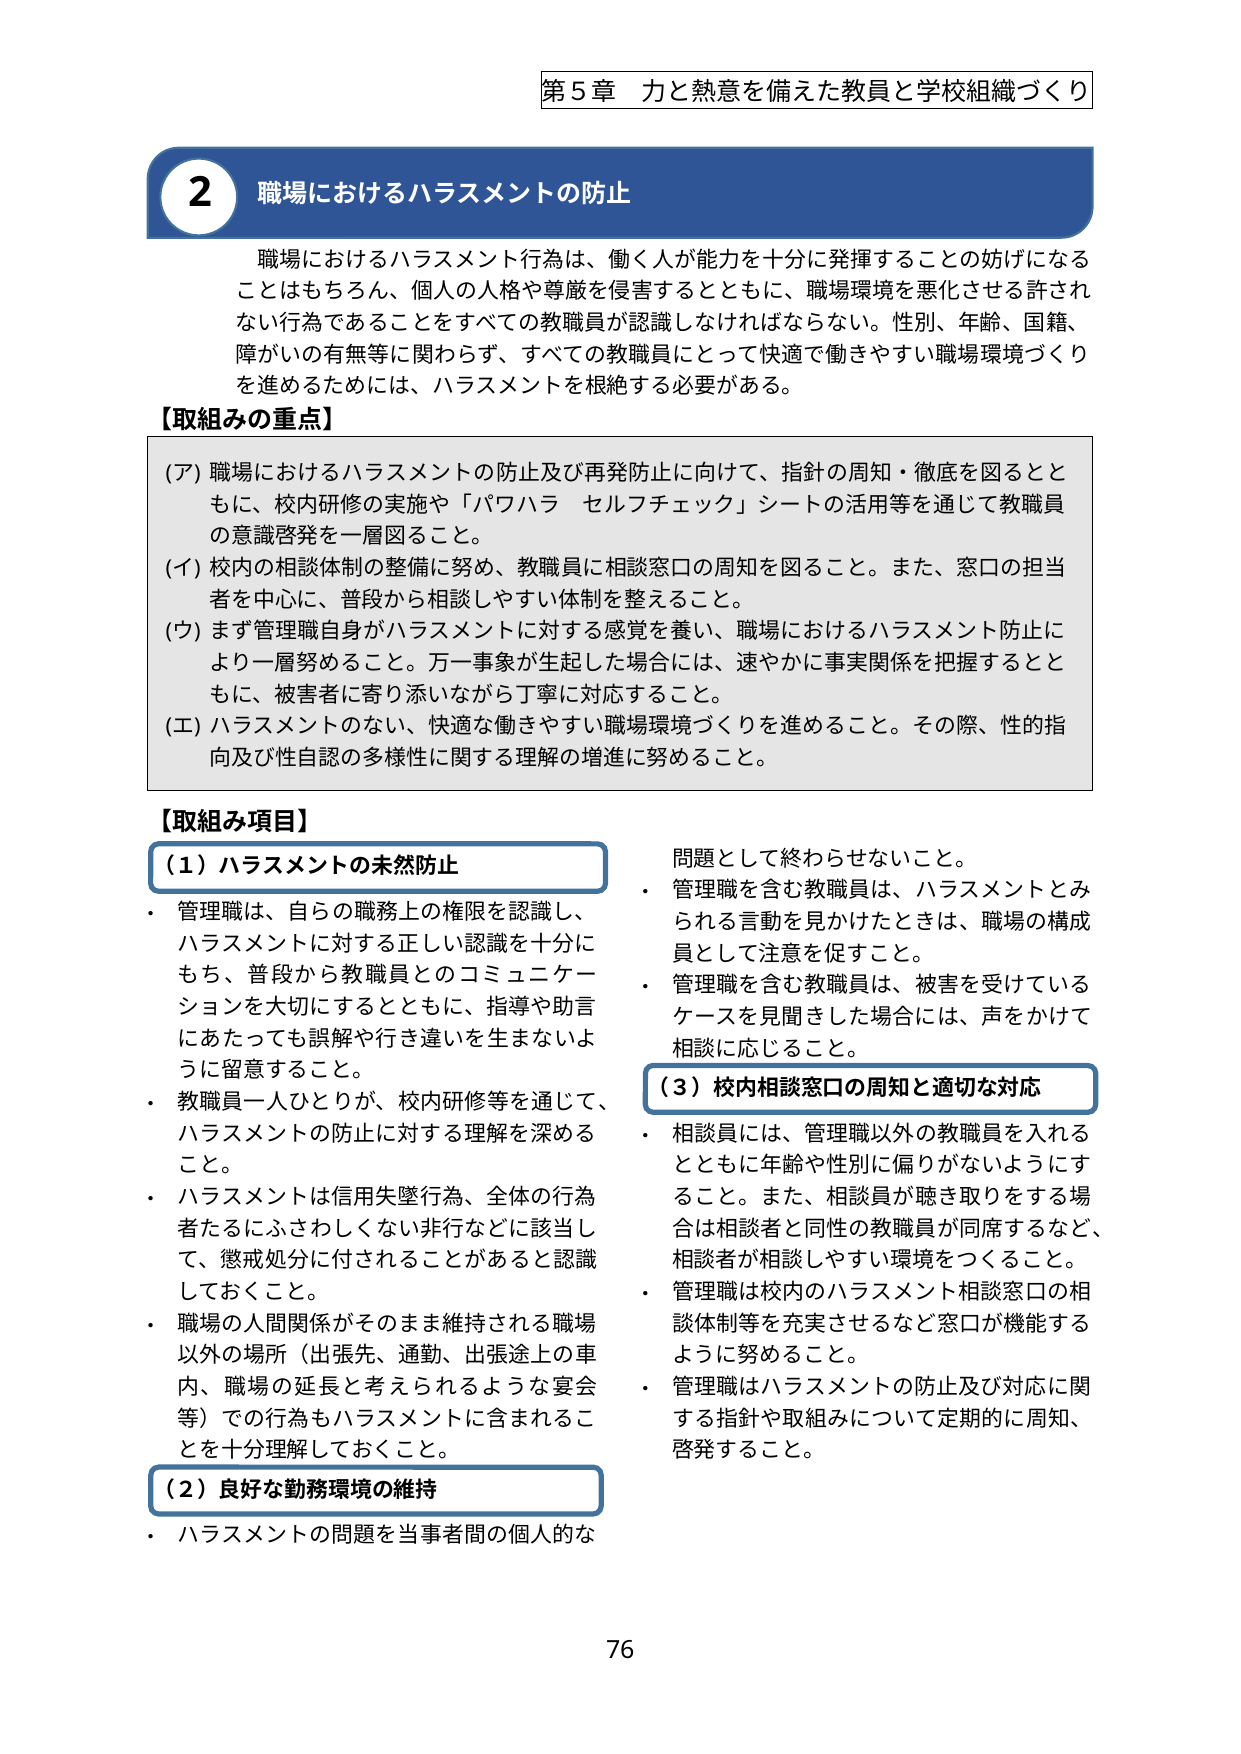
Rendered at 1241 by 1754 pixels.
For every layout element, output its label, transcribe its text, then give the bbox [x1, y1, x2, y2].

text 【取組み項目】 [148, 791, 1092, 841]
list 管理職を含む教職員は、被害を受けているケースを見聞きした場合には、声をかけて相談に応じること。 [642, 967, 1092, 1062]
list 相談員には、管理職以外の教職員を入れるとともに年齢や性別に偏りがないようにすること。また、相談員が聴き取りをする場合は相談者と同性の教職員が同席するなど、相談者が相談しやすい環境をつくること。 [642, 1116, 1092, 1274]
list 管理職は、自らの職務上の権限を認識し、ハラスメントに対する正しい認識を十分にもち、普段から教職員とのコミュニケーションを大切にするとともに、指導や助言にあたっても誤解や行き違いを生まないように留意すること。 [148, 894, 598, 1084]
text 職場におけるハラスメント行為は、働く人が能力を十分に発揮することの妨げになることはもちろん、個人の人格や尊厳を侵害するとともに、職場環境を悪化させる許されない行為であることをすべての教職員が認識しなければならない。性別、年齢、国籍、障がいの有無等に関わらず、すべての教職員にとって快適で働きやすい職場環境づくりを進めるためには、ハラスメントを根絶する必要がある。 [235, 242, 1092, 400]
list 管理職はハラスメントの防止及び対応に関する指針や取組みについて定期的に周知、啓発すること。 [642, 1369, 1092, 1464]
list ハラスメントは信用失墜行為、全体の行為者たるにふさわしくない非行などに該当して、懲戒処分に付されることがあると認識しておくこと。 [148, 1179, 598, 1306]
list 職場の人間関係がそのまま維持される職場以外の場所（出張先、通勤、出張途上の車内、職場の延長と考えられるような宴会等）での行為もハラスメントに含まれることを十分理解しておくこと。 [148, 1306, 598, 1464]
list 教職員一人ひとりが、校内研修等を通じて、ハラスメントの防止に対する理解を深めること。 [148, 1084, 598, 1179]
list 管理職は校内のハラスメント相談窓口の相談体制等を充実させるなど窓口が機能するように努めること。 [642, 1274, 1092, 1369]
list ハラスメントの問題を当事者間の個人的な問題として終わらせないこと。 [642, 841, 1092, 872]
list 管理職を含む教職員は、ハラスメントとみられる言動を見かけたときは、職場の構成員として注意を促すこと。 [642, 872, 1092, 967]
table_header 職場におけるハラスメントの防止及び再発防止に向けて、指針の周知・徹底を図るとともに、校内研修の実施や「パワハラ セルフチェック」シートの活用等を通じて教職員の意識啓発を一層図ること。 校内の相談体制の整備に努め、教職員に相談窓口の周知を図ること。また、窓口の担当者を中心に、普段から相談しやすい体制を整えること。 まず管理職自身がハラスメントに対する感覚を養い、職場におけるハラスメント防止により一層努めること。万一事象が生起した場合には、速やかに事実関係を把握するとともに、被害者に寄り添いながら丁寧に対応すること。 ハラスメントのない、快適な働きやすい職場環境づくりを進めること。その際、性的指向及び性自認の多様性に関する理解の増進に努めること。 [148, 437, 1092, 790]
text 【取組みの重点】 [148, 400, 1092, 436]
list ハラスメントの問題を当事者間の個人的な問題として終わらせないこと。 [148, 1517, 598, 1549]
